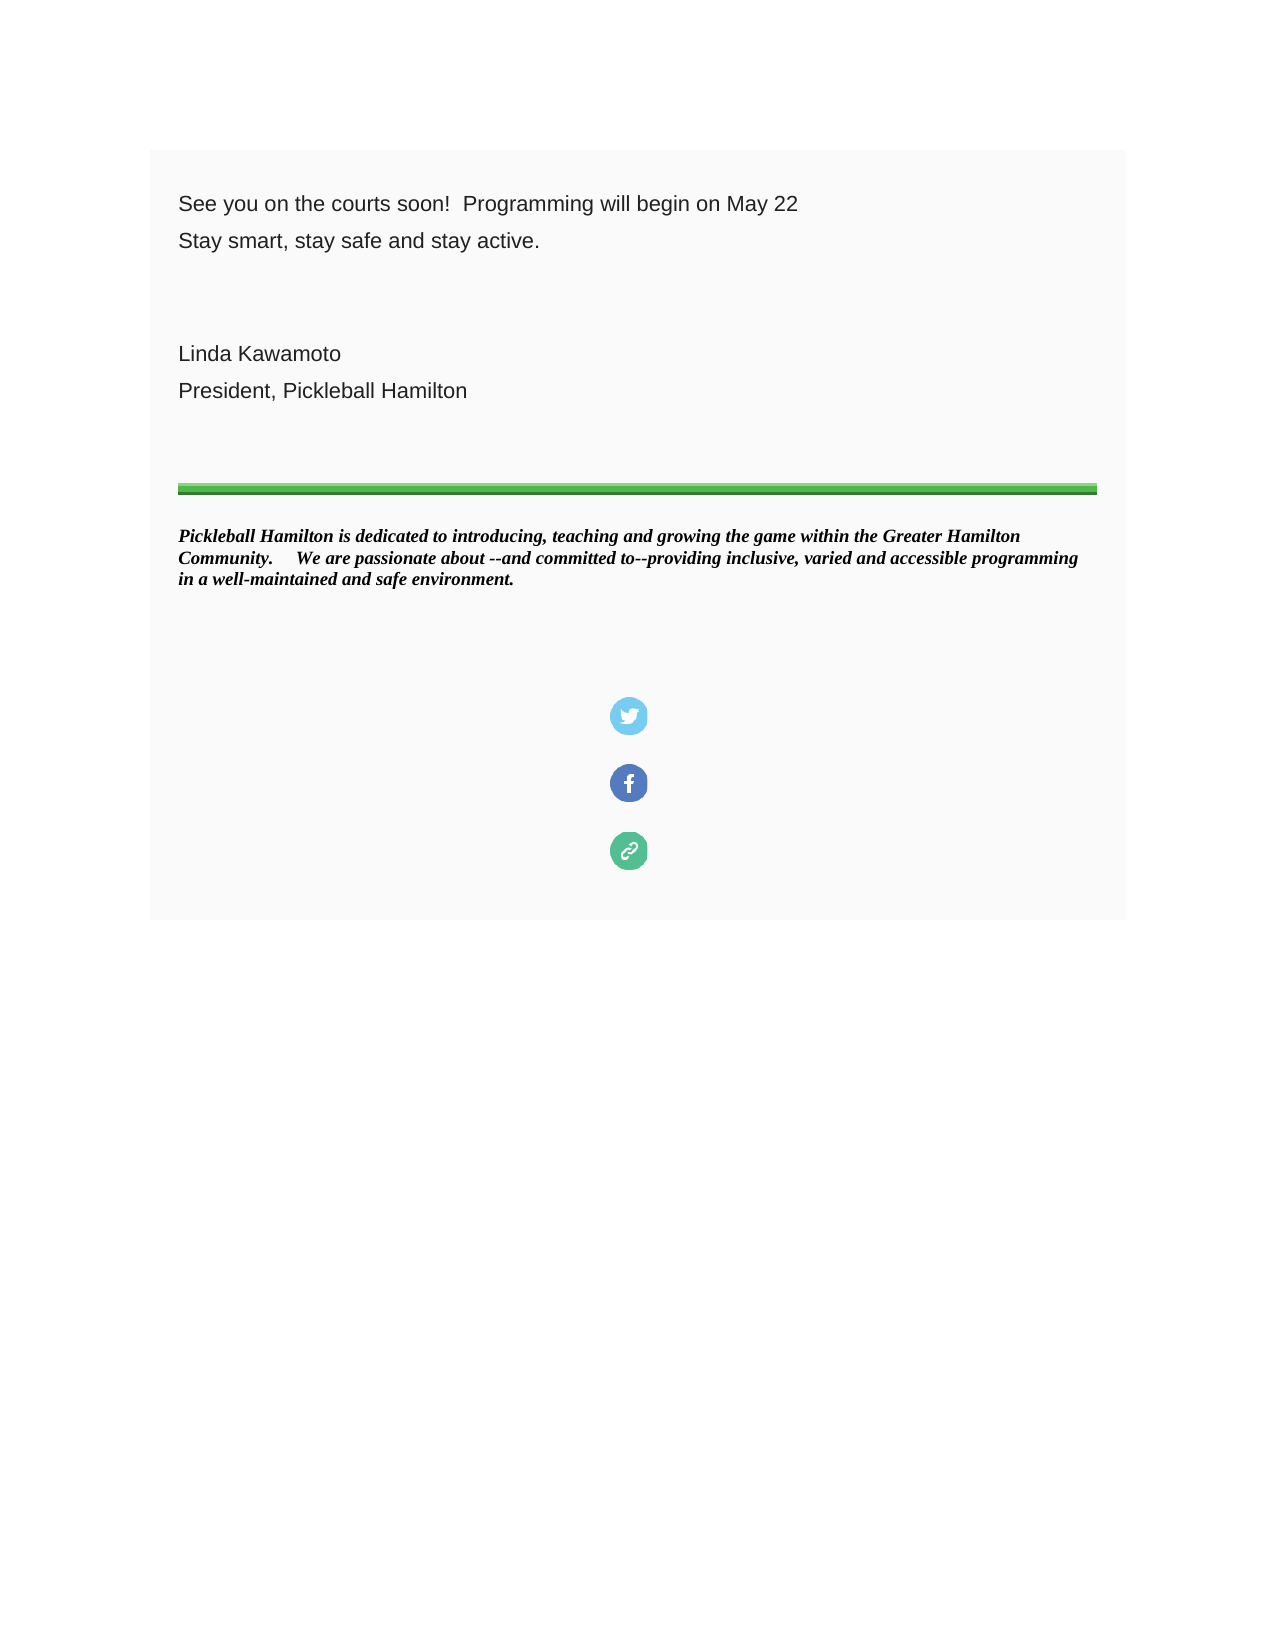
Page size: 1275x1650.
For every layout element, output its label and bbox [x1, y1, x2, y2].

picture [610, 832, 648, 870]
picture [610, 764, 648, 802]
table_cell [150, 647, 1125, 920]
picture [610, 697, 648, 735]
table_cell [150, 150, 1125, 647]
